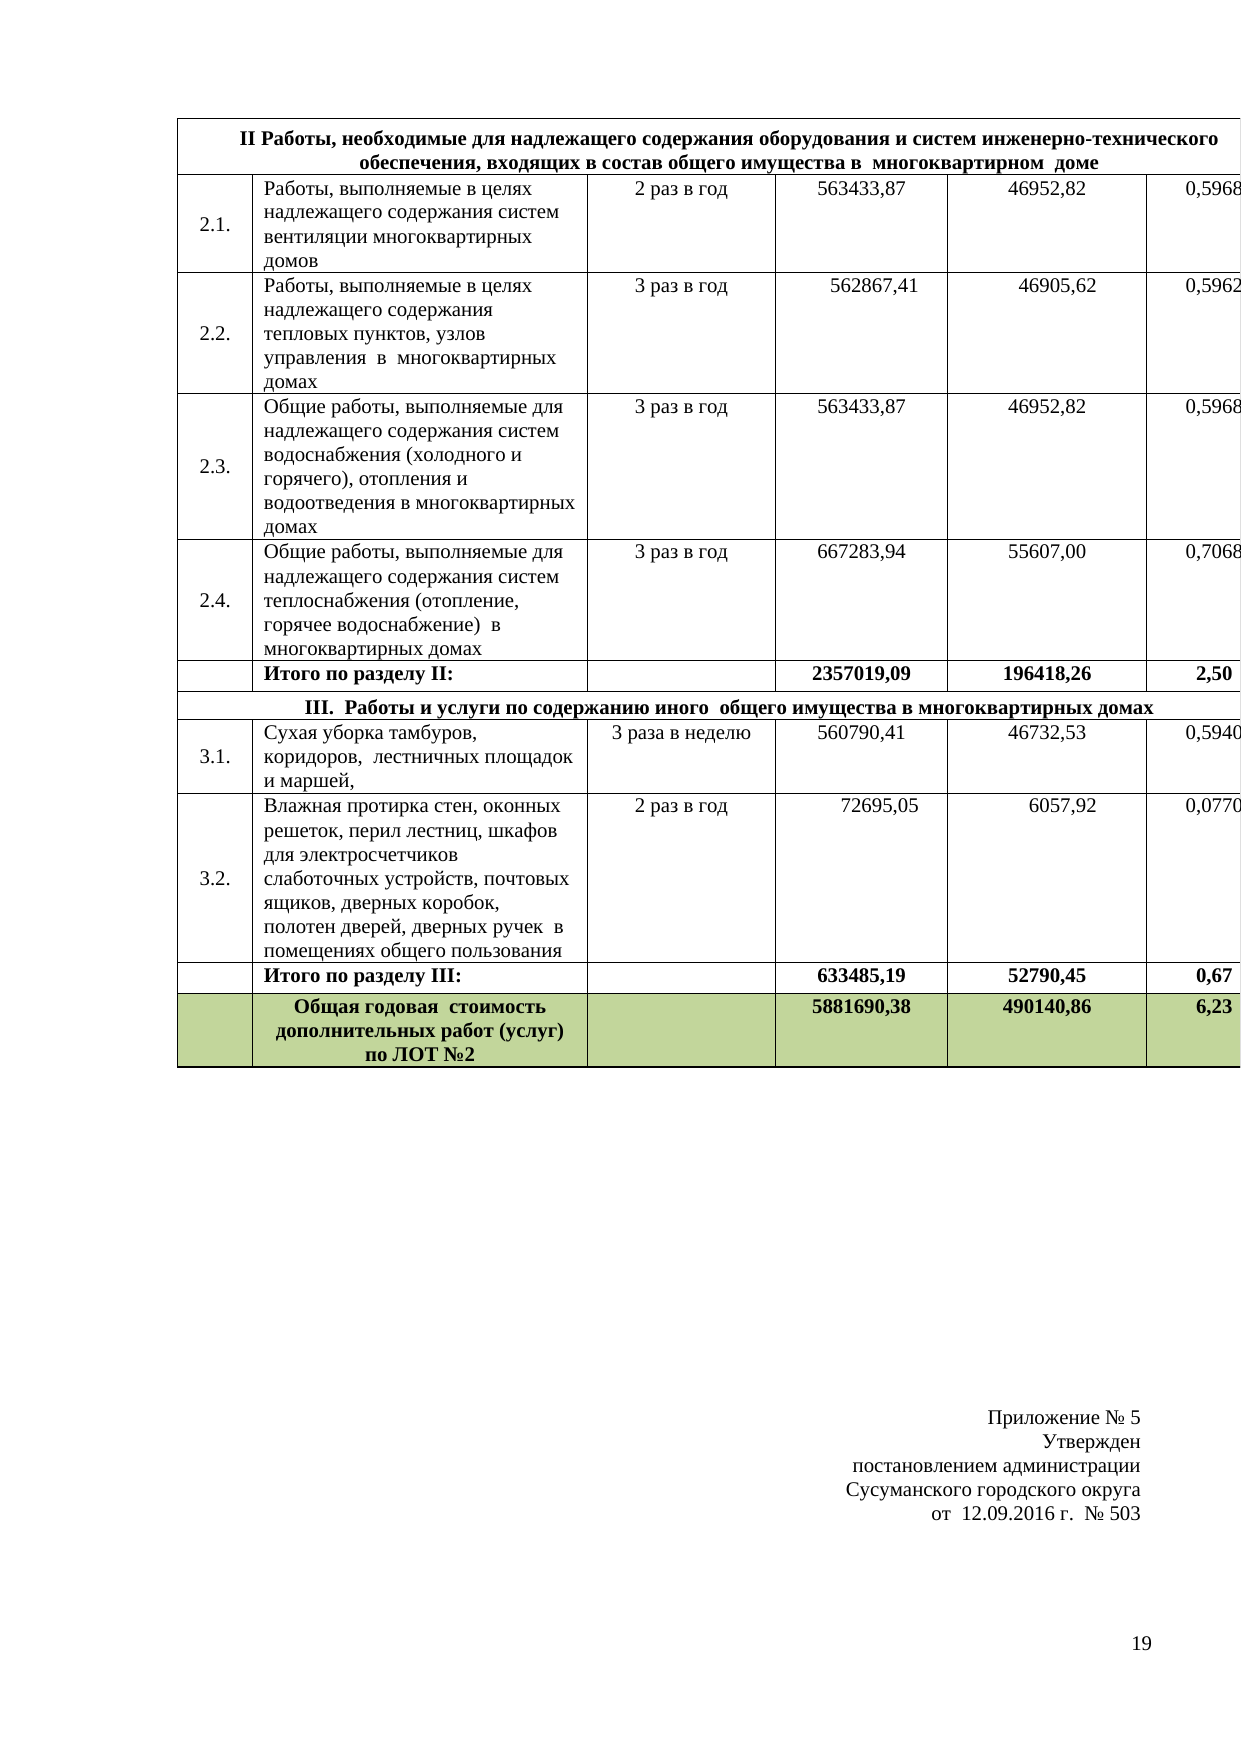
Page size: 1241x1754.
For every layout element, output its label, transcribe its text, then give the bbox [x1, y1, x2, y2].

table_cell 560790,41 [776, 720, 947, 792]
table_cell 6057,92 [948, 794, 1146, 962]
table_cell 3.1. [178, 720, 252, 792]
table_cell 0,7068 [1147, 540, 1240, 660]
table_cell Работы, выполняемые в целях надлежащего содержания систем вентиляции многоквартирных домов [253, 175, 587, 272]
table_cell 0,5962 [1147, 273, 1240, 393]
table_cell [178, 994, 252, 1066]
table_cell [588, 994, 775, 1066]
table_cell [588, 661, 775, 691]
table_cell [178, 963, 252, 993]
table_cell Влажная протирка стен, оконных решеток, перил лестниц, шкафов для электросчетчиков слаботочных устройств, почтовых ящиков, дверных коробок, полотен дверей, дверных ручек в помещениях общего пользования [253, 794, 587, 962]
table_cell 2357019,09 [776, 661, 947, 691]
table_cell Сухая уборка тамбуров, коридоров, лестничных площадок и маршей, [253, 720, 587, 792]
table_cell 2 раз в год [588, 794, 775, 962]
table_cell 3 раза в неделю [588, 720, 775, 792]
table_cell 633485,19 [776, 963, 947, 993]
table_cell Общая годовая стоимость дополнительных работ (услуг) по ЛОТ №2 [253, 994, 587, 1066]
table_cell Итого по разделу III: [253, 963, 587, 993]
table_cell 3 раз в год [588, 394, 775, 538]
table_cell 3 раз в год [588, 273, 775, 393]
table_cell 2.3. [178, 394, 252, 538]
table_cell Итого по разделу II: [253, 661, 587, 691]
table_cell 0,0770 [1147, 794, 1240, 962]
table_cell 2,50 [1147, 661, 1240, 691]
table_cell 0,5940 [1147, 720, 1240, 792]
table_cell 72695,05 [776, 794, 947, 962]
table_cell 46952,82 [948, 394, 1146, 538]
table_cell Общие работы, выполняемые для надлежащего содержания систем теплоснабжения (отопление, горячее водоснабжение) в многоквартирных домах [253, 540, 587, 660]
table_cell 2 раз в год [588, 175, 775, 272]
table_cell 562867,41 [776, 273, 947, 393]
table_cell [588, 963, 775, 993]
table_cell 0,67 [1147, 963, 1240, 993]
table_cell 0,5968 [1147, 175, 1240, 272]
table_cell 3.2. [178, 794, 252, 962]
table_cell 0,5968 [1147, 394, 1240, 538]
table_cell 2.4. [178, 540, 252, 660]
table_cell [178, 661, 252, 691]
table_cell 46952,82 [948, 175, 1146, 272]
table_cell 46732,53 [948, 720, 1146, 792]
table_cell Работы, выполняемые в целях надлежащего содержания тепловых пунктов, узлов управления в многоквартирных домах [253, 273, 587, 393]
table_cell 563433,87 [776, 175, 947, 272]
table_cell 5881690,38 [776, 994, 947, 1066]
table_cell 196418,26 [948, 661, 1146, 691]
table_cell Общие работы, выполняемые для надлежащего содержания систем водоснабжения (холодного и горячего), отопления и водоотведения в многоквартирных домах [253, 394, 587, 538]
table_cell II Работы, необходимые для надлежащего содержания оборудования и систем инженерно-технического обеспечения, входящих в состав общего имущества в многоквартирном доме [178, 119, 1240, 174]
table_cell 667283,94 [776, 540, 947, 660]
table_cell 490140,86 [948, 994, 1146, 1066]
table_cell III. Работы и услуги по содержанию иного общего имущества в многоквартирных домах [178, 692, 1240, 719]
table_cell 2.1. [178, 175, 252, 272]
table_cell 46905,62 [948, 273, 1146, 393]
table_header Приложение № 5 Утвержден постановлением администрации Сусуманского городского округа от 12.09.2016 г. № 503 [618, 1208, 1152, 1549]
table_cell 563433,87 [776, 394, 947, 538]
table_cell 55607,00 [948, 540, 1146, 660]
table_cell 52790,45 [948, 963, 1146, 993]
table_cell 3 раз в год [588, 540, 775, 660]
table_cell 2.2. [178, 273, 252, 393]
table_cell 6,23 [1147, 994, 1240, 1066]
